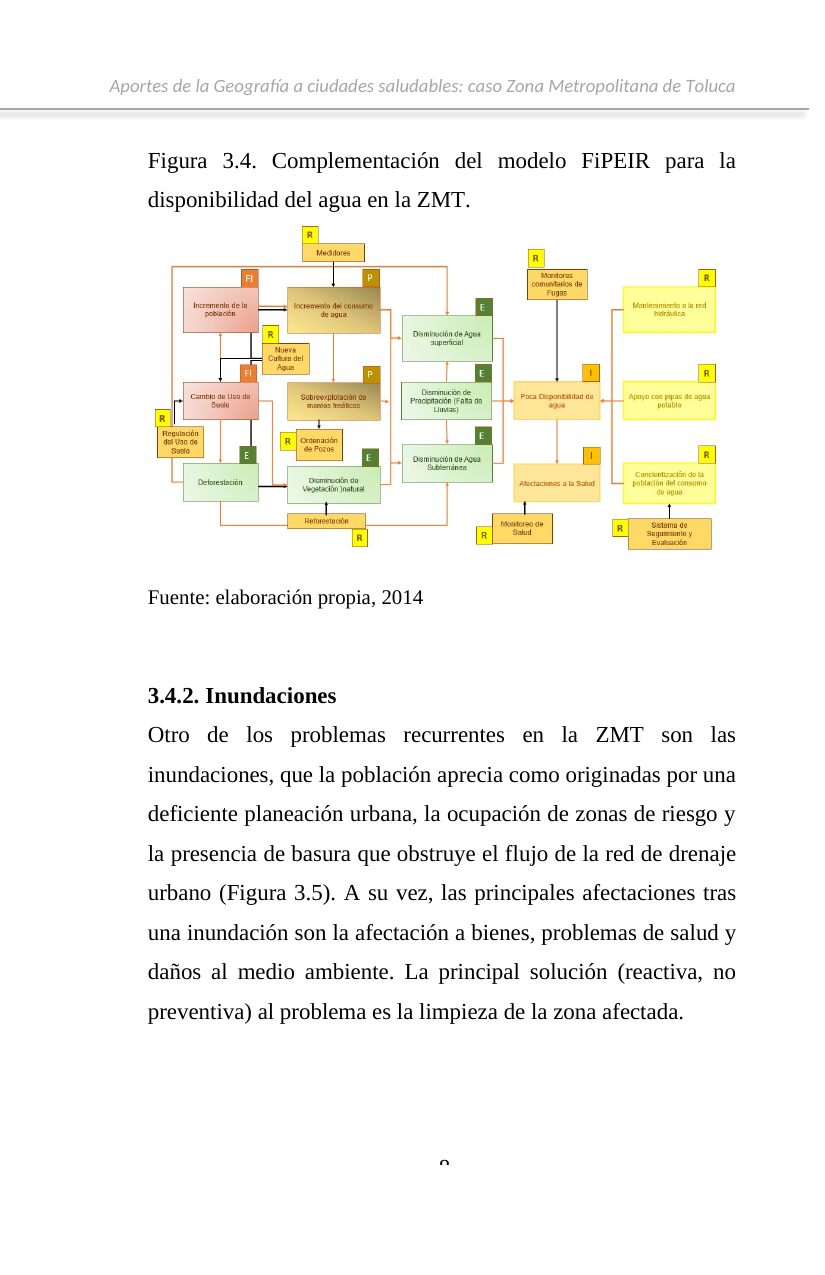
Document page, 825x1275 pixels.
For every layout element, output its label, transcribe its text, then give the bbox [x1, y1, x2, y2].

text Fuente: elaboración propia, 2014 [148, 585, 825, 609]
subtitle Inundaciones [148, 682, 825, 709]
picture [154, 226, 731, 552]
text Otro de los problemas recurrentes en la ZMT son las inundaciones, que la población aprecia como originadas por una deficiente planeación urbana, la ocupación de zonas de riesgo y la presencia de basura que obstruye el flujo de la red de drenaje urbano (Figura 3.5). A su vez, las principales afectaciones tras una inundación son la afectación a bienes, problemas de salud y daños al medio ambiente. La principal solución (reactiva, no preventiva) al problema es la limpieza de la zona afectada. [148, 721, 737, 1024]
picture [0, 104, 814, 124]
text Figura 3.4. Complementación del modelo FiPEIR para la disponibilidad del agua en la ZMT. [148, 147, 737, 213]
